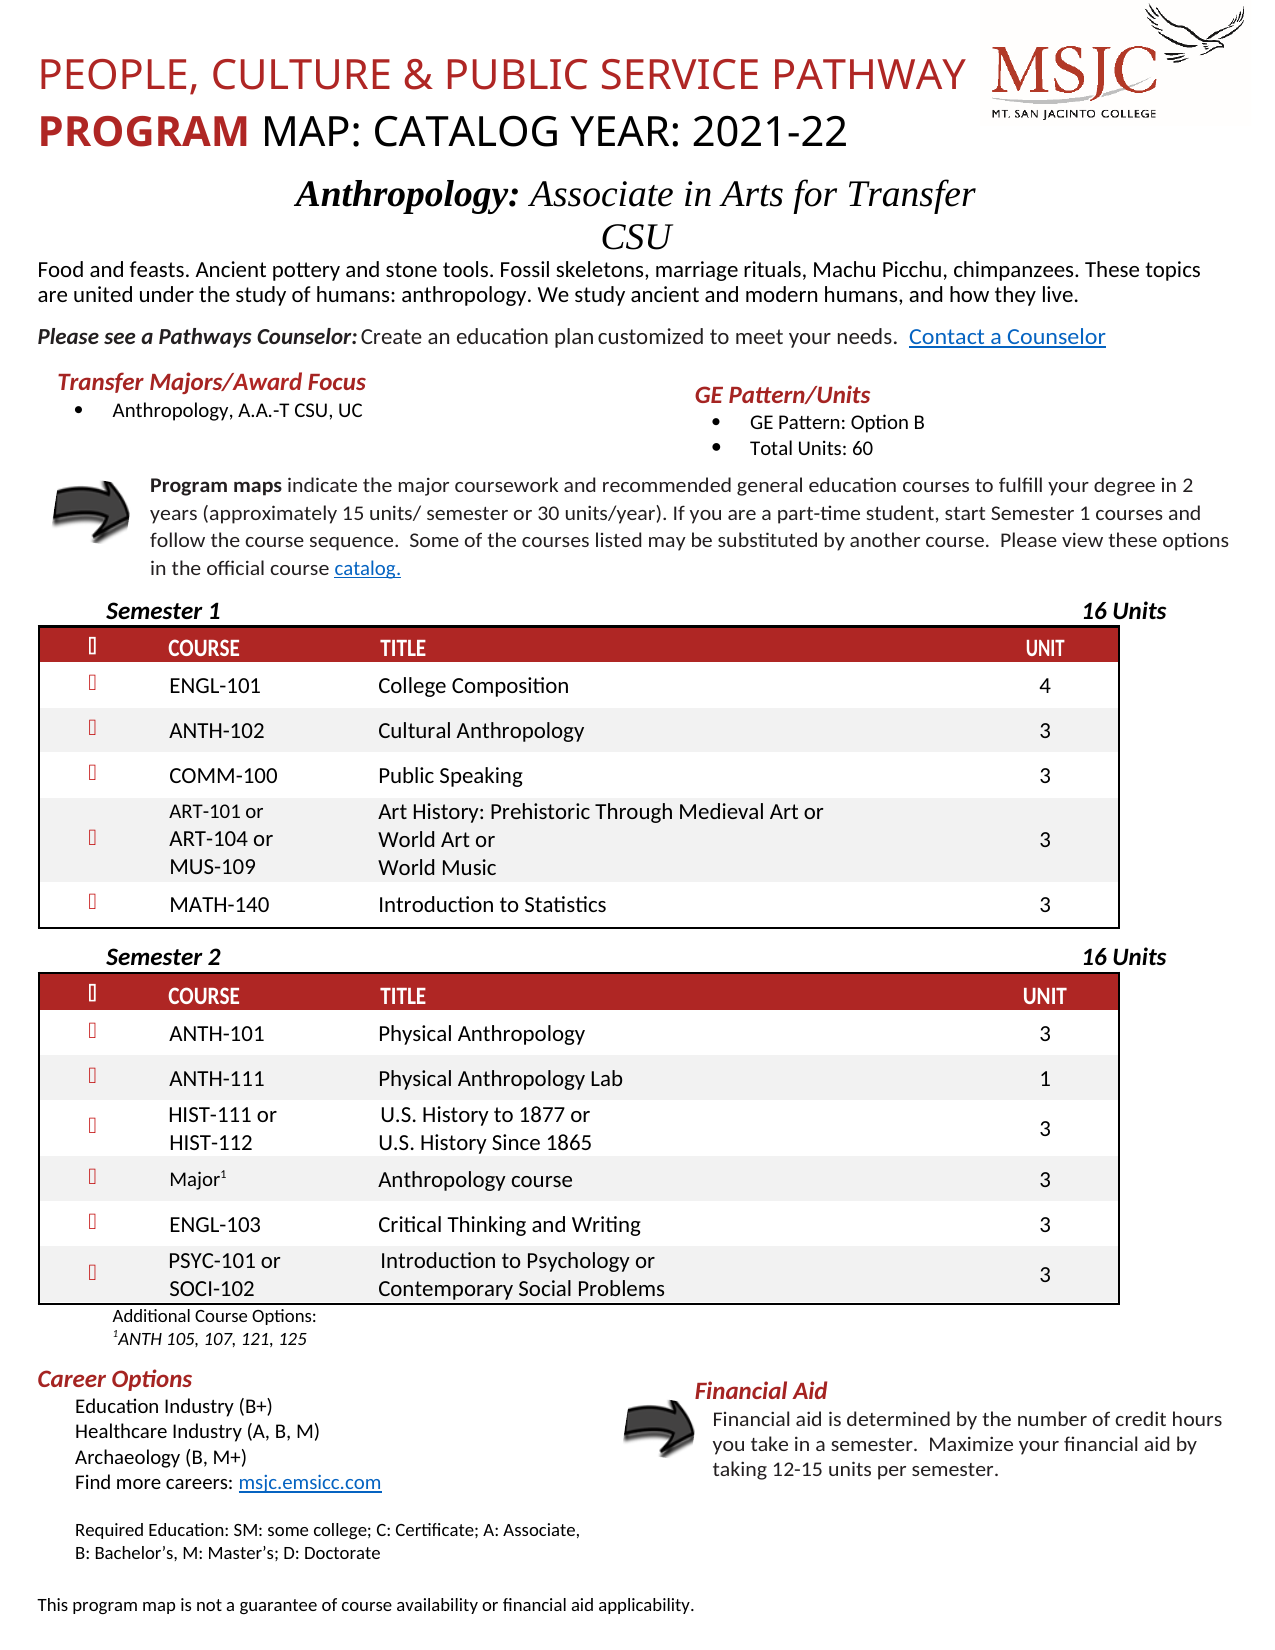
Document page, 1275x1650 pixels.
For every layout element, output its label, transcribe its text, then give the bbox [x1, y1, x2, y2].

table_cell 3 [981, 708, 1118, 752]
subtitle GE Pattern/Units [694, 379, 1237, 409]
table_cell 3 [981, 798, 1118, 882]
table_header COURSE [157, 974, 369, 1010]
text Education Industry (B+) [75, 1393, 600, 1419]
picture [979, 0, 1252, 126]
list GE Pattern: Option B [712, 409, 1237, 435]
table_cell ENGL-101 [157, 663, 369, 707]
table_cell Critical Thinking and Writing [369, 1201, 981, 1246]
table_cell 1 [981, 1055, 1118, 1100]
table_header TITLE [369, 974, 981, 1010]
table_cell Physical Anthropology Lab [369, 1055, 981, 1100]
table_cell ANTH-101 [157, 1010, 369, 1055]
table_cell 3 [981, 1010, 1118, 1055]
table_cell 4 [981, 663, 1118, 707]
table_header UNIT [981, 974, 1118, 1010]
table_cell Major1 [157, 1156, 369, 1201]
table_cell College Composition [369, 663, 981, 707]
table_cell 3 [981, 1156, 1118, 1201]
table_cell Anthropology course [369, 1156, 981, 1201]
text Healthcare Industry (A, B, M) [75, 1419, 600, 1444]
text Program maps indicate the major coursework and recommended general education courses to fulfill your degree in 2 years (approximately 15 units/ semester or 30 units/year). If you are a part-time student, start Semester 1 courses and follow the course sequence. Some of the courses listed may be substituted by another course. Please view these options in the official course catalog. [150, 473, 1237, 580]
table_cell ENGL-103 [157, 1201, 369, 1246]
text Anthropology: Associate in Arts for Transfer [37, 171, 1237, 214]
table_cell U.S. History to 1877 or U.S. History Since 1865 [369, 1100, 981, 1156]
table_cell PSYC-101 or SOCI-102 [157, 1246, 369, 1302]
text Required Education: SM: some college; C: Certificate; A: Associate, B: Bachelor’s, M: Master’s; D: Doctorate [75, 1518, 600, 1564]
picture [50, 474, 135, 548]
table_header TITLE [369, 628, 981, 662]
list Total Units: 60 [712, 435, 1237, 460]
table_cell ANTH-102 [157, 708, 369, 752]
table_cell Public Speaking [369, 753, 981, 797]
table_cell 3 [981, 882, 1118, 927]
text Semester 1 16 Units [37, 595, 1237, 625]
subtitle 1ANTH 105, 107, 121, 125 [112, 1327, 1237, 1350]
table_cell [40, 1246, 157, 1302]
table_cell 3 [981, 753, 1118, 797]
table_cell [40, 1156, 157, 1201]
subtitle Financial Aid [694, 1375, 1237, 1406]
table_header [40, 974, 157, 1010]
table_cell Physical Anthropology [369, 1010, 981, 1055]
text Archaeology (B, M+) [75, 1444, 600, 1469]
text Find more careers: msjc.emsicc.com [75, 1469, 600, 1495]
table_cell COMM-100 [157, 753, 369, 797]
text Food and feasts. Ancient pottery and stone tools. Fossil skeletons, marriage rituals, Machu Picchu, chimpanzees. These topics are united under the study of humans: anthropology. We study ancient and modern humans, and how they live. [37, 257, 1237, 308]
table_header UNIT [981, 628, 1118, 662]
table_cell [40, 753, 157, 797]
table_cell [40, 882, 157, 927]
table_cell [40, 663, 157, 707]
table_cell MATH-140 [157, 882, 369, 927]
table_cell 3 [981, 1246, 1118, 1302]
table_cell ANTH-111 [157, 1055, 369, 1100]
text CSU [37, 214, 1237, 257]
table_cell Cultural Anthropology [369, 708, 981, 752]
subtitle Additional Course Options: [112, 1304, 1237, 1327]
picture [621, 1393, 699, 1462]
table_cell [40, 1055, 157, 1100]
table_cell Introduction to Statistics [369, 882, 981, 927]
table_cell [40, 1100, 157, 1156]
table_cell ART-101 or ART-104 or MUS-109 [157, 798, 369, 882]
table_cell HIST-111 or HIST-112 [157, 1100, 369, 1156]
table_cell [40, 1010, 157, 1055]
table_header COURSE [157, 628, 369, 662]
table_header [40, 628, 157, 662]
table_cell 3 [981, 1100, 1118, 1156]
text Financial aid is determined by the number of credit hours you take in a semester. Maximize your financial aid by taking 12-15 units per semester. [712, 1406, 1237, 1482]
table_cell [40, 708, 157, 752]
subtitle Career Options [37, 1363, 600, 1393]
text Semester 2 16 Units [37, 941, 1237, 972]
table_cell Introduction to Psychology or Contemporary Social Problems [369, 1246, 981, 1302]
table_cell Art History: Prehistoric Through Medieval Art or World Art or World Music [369, 798, 981, 882]
subtitle Transfer Majors/Award Focus [57, 366, 600, 397]
table_cell [40, 798, 157, 882]
table_cell [40, 1201, 157, 1246]
list Anthropology, A.A.-T CSU, UC [75, 397, 600, 422]
text Please see a Pathways Counselor: Create an education plan customized to meet your needs. Contact a Counselor [37, 324, 1237, 350]
table_cell 3 [981, 1201, 1118, 1246]
